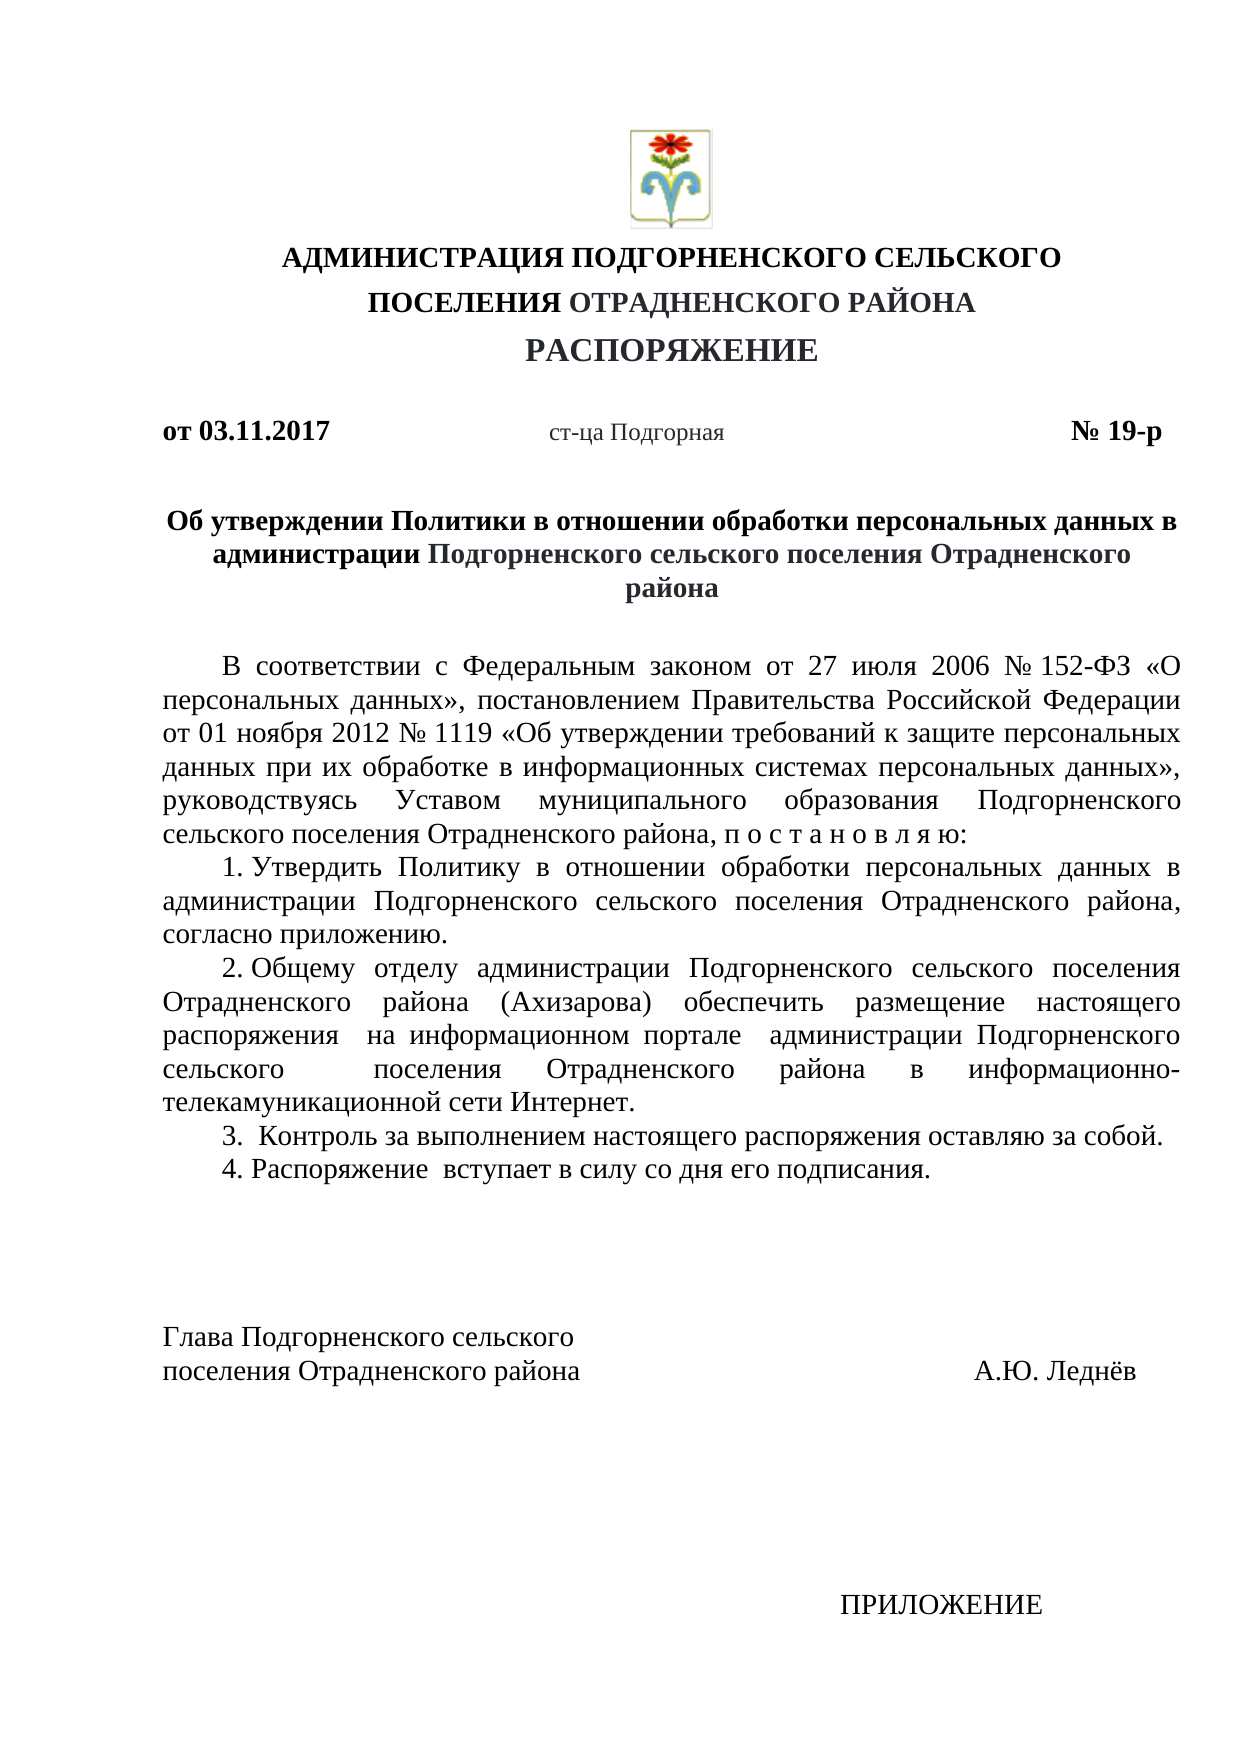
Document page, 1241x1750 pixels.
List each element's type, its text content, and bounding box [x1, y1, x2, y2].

subtitle АДМИНИСТРАЦИЯ ПОДГОРНЕНСКОГО СЕЛЬСКОГО [162, 241, 1181, 274]
text В соответствии с Федеральным законом от 27 июля 2006 № 152-ФЗ «О персональных данных», постановлением Правительства Российской Федерации от 01 ноября 2012 № 1119 «Об утверждении требований к защите персональных данных при их обработке в информационных системах персональных данных», руководствуясь Уставом муниципального образования Подгорненского сельского поселения Отрадненского района, п о с т а н о в л я ю: [162, 648, 1181, 849]
text 4. Распоряжение вступает в силу со дня его подписания. [162, 1151, 1181, 1185]
text 3. Контроль за выполнением настоящего распоряжения оставляю за собой. [162, 1118, 1181, 1151]
subtitle РАСПОРЯЖЕНИЕ [162, 330, 1181, 368]
picture [630, 129, 714, 230]
subtitle от 03.11.2017 ст-ца Подгорная № 19-р [162, 380, 1181, 447]
text Глава Подгорненского сельского [162, 1319, 1181, 1353]
subtitle ПОСЕЛЕНИЯ ОТРАДНЕНСКОГО РАЙОНА [162, 285, 1181, 319]
subtitle Об утверждении Политики в отношении обработки персональных данных в администрации Подгорненского сельского поселения Отрадненского района [162, 503, 1181, 603]
text 1. Утвердить Политику в отношении обработки персональных данных в администрации Подгорненского сельского поселения Отрадненского района, согласно приложению. [162, 849, 1181, 950]
text поселения Отрадненского района А.Ю. Леднёв [162, 1353, 1181, 1386]
text 2. Общему отделу администрации Подгорненского сельского поселения Отрадненского района (Ахизарова) обеспечить размещение настоящего распоряжения на информационном портале администрации Подгорненского сельского поселения Отрадненского района в информационно-телекамуникационной сети Интернет. [162, 950, 1181, 1118]
text ПРИЛОЖЕНИЕ [162, 1587, 1181, 1621]
